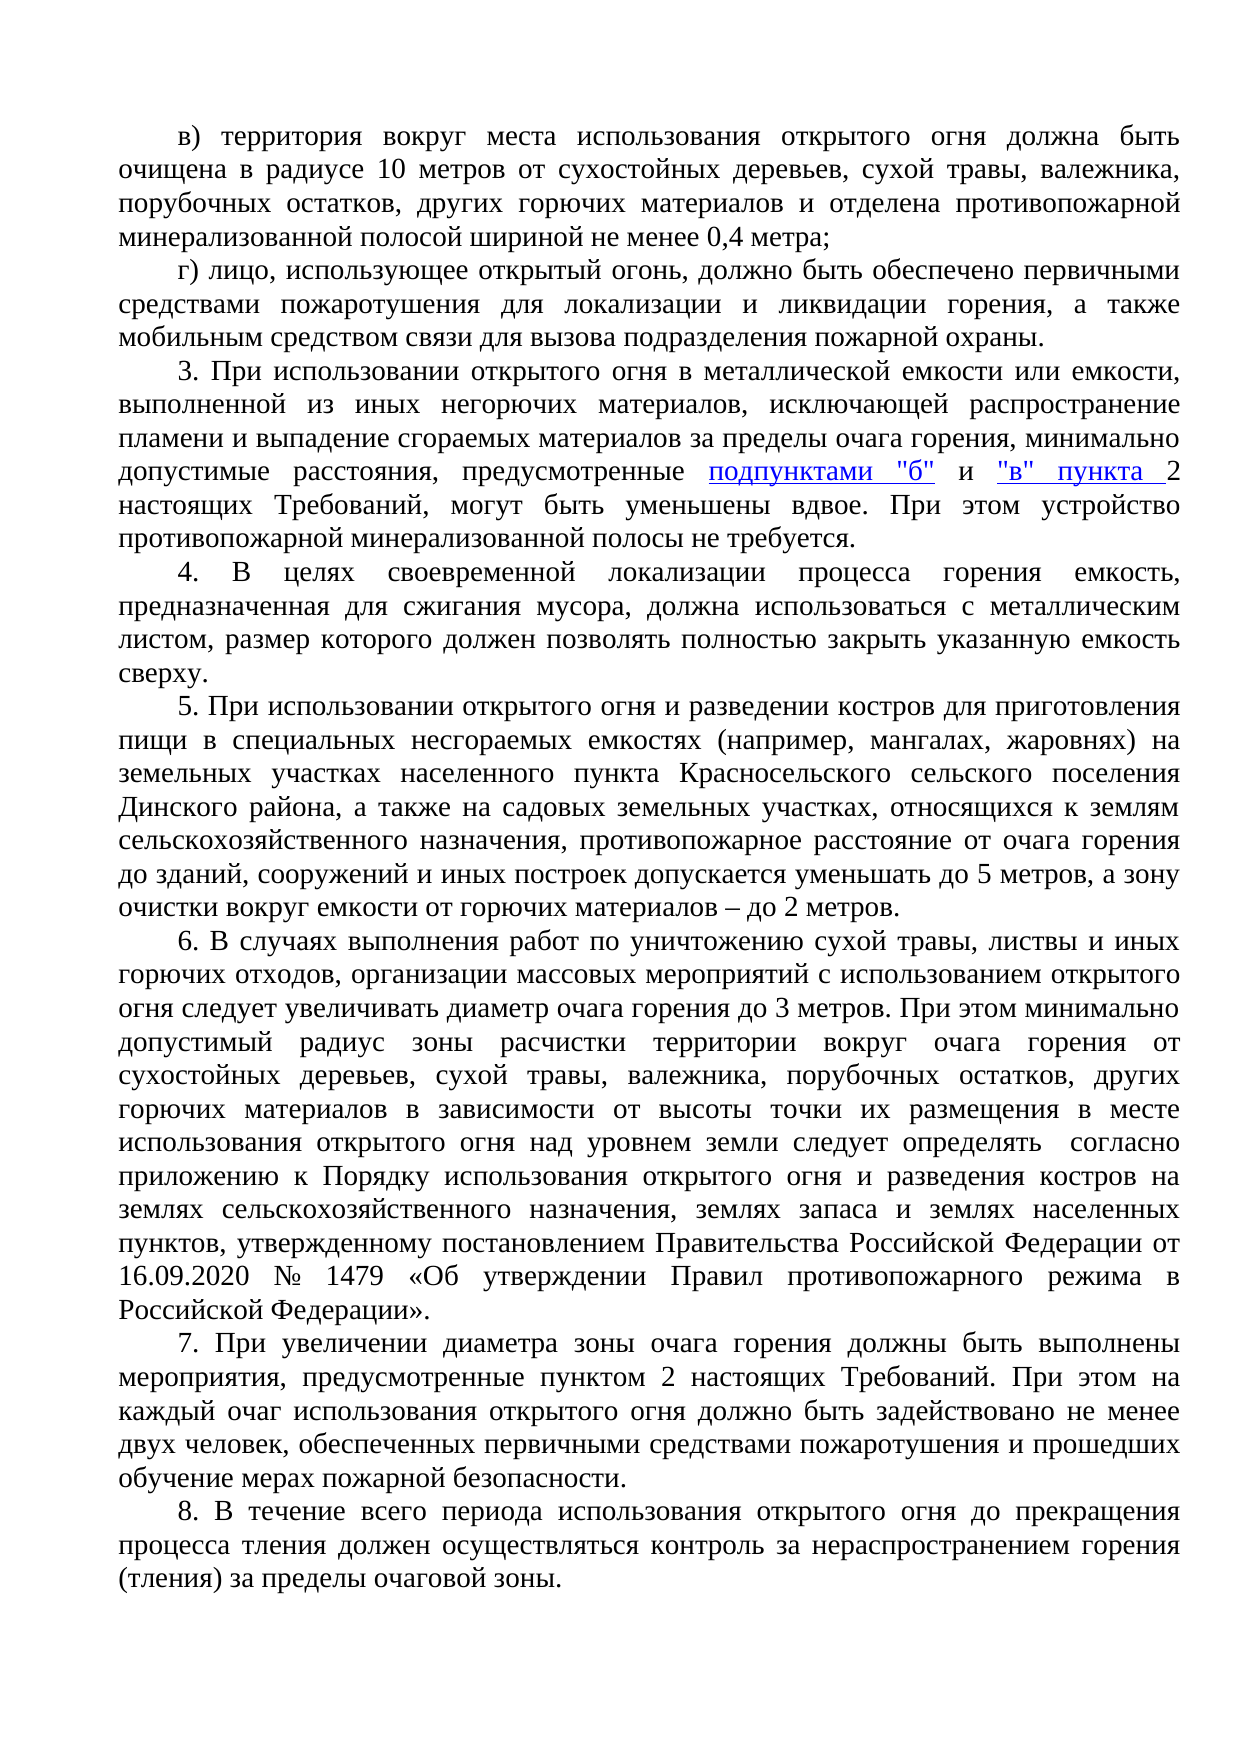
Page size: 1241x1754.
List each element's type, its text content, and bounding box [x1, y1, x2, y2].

text в) территория вокруг места использования открытого огня должна быть очищена в радиусе 10 метров от сухостойных деревьев, сухой травы, валежника, порубочных остатков, других горючих материалов и отделена противопожарной минерализованной полосой шириной не менее 0,4 метра; [118, 118, 1181, 252]
text 4. В целях своевременной локализации процесса горения емкость, предназначенная для сжигания мусора, должна использоваться с металлическим листом, размер которого должен позволять полностью закрыть указанную емкость сверху. [118, 554, 1181, 688]
text 8. В течение всего периода использования открытого огня до прекращения процесса тления должен осуществляться контроль за нераспространением горения (тления) за пределы очаговой зоны. [118, 1493, 1181, 1594]
text 5. При использовании открытого огня и разведении костров для приготовления пищи в специальных несгораемых емкостях (например, мангалах, жаровнях) на земельных участках населенного пункта Красносельского сельского поселения Динского района, а также на садовых земельных участках, относящихся к землям сельскохозяйственного назначения, противопожарное расстояние от очага горения до зданий, сооружений и иных построек допускается уменьшать до 5 метров, а зону очистки вокруг емкости от горючих материалов – до 2 метров. [118, 688, 1181, 923]
text 3. При использовании открытого огня в металлической емкости или емкости, выполненной из иных негорючих материалов, исключающей распространение пламени и выпадение сгораемых материалов за пределы очага горения, минимально допустимые расстояния, предусмотренные подпунктами "б" и "в" пункта 2 настоящих Требований, могут быть уменьшены вдвое. При этом устройство противопожарной минерализованной полосы не требуется. [118, 353, 1181, 554]
text г) лицо, использующее открытый огонь, должно быть обеспечено первичными средствами пожаротушения для локализации и ликвидации горения, а также мобильным средством связи для вызова подразделения пожарной охраны. [118, 252, 1181, 353]
text 6. В случаях выполнения работ по уничтожению сухой травы, листвы и иных горючих отходов, организации массовых мероприятий с использованием открытого огня следует увеличивать диаметр очага горения до 3 метров. При этом минимально допустимый радиус зоны расчистки территории вокруг очага горения от сухостойных деревьев, сухой травы, валежника, порубочных остатков, других горючих материалов в зависимости от высоты точки их размещения в месте использования открытого огня над уровнем земли следует определять согласно приложению к Порядку использования открытого огня и разведения костров на землях сельскохозяйственного назначения, землях запаса и землях населенных пунктов, утвержденному постановлением Правительства Российской Федерации от 16.09.2020 № 1479 «Об утверждении Правил противопожарного режима в Российской Федерации». [118, 923, 1181, 1326]
text 7. При увеличении диаметра зоны очага горения должны быть выполнены мероприятия, предусмотренные пунктом 2 настоящих Требований. При этом на каждый очаг использования открытого огня должно быть задействовано не менее двух человек, обеспеченных первичными средствами пожаротушения и прошедших обучение мерах пожарной безопасности. [118, 1326, 1181, 1493]
